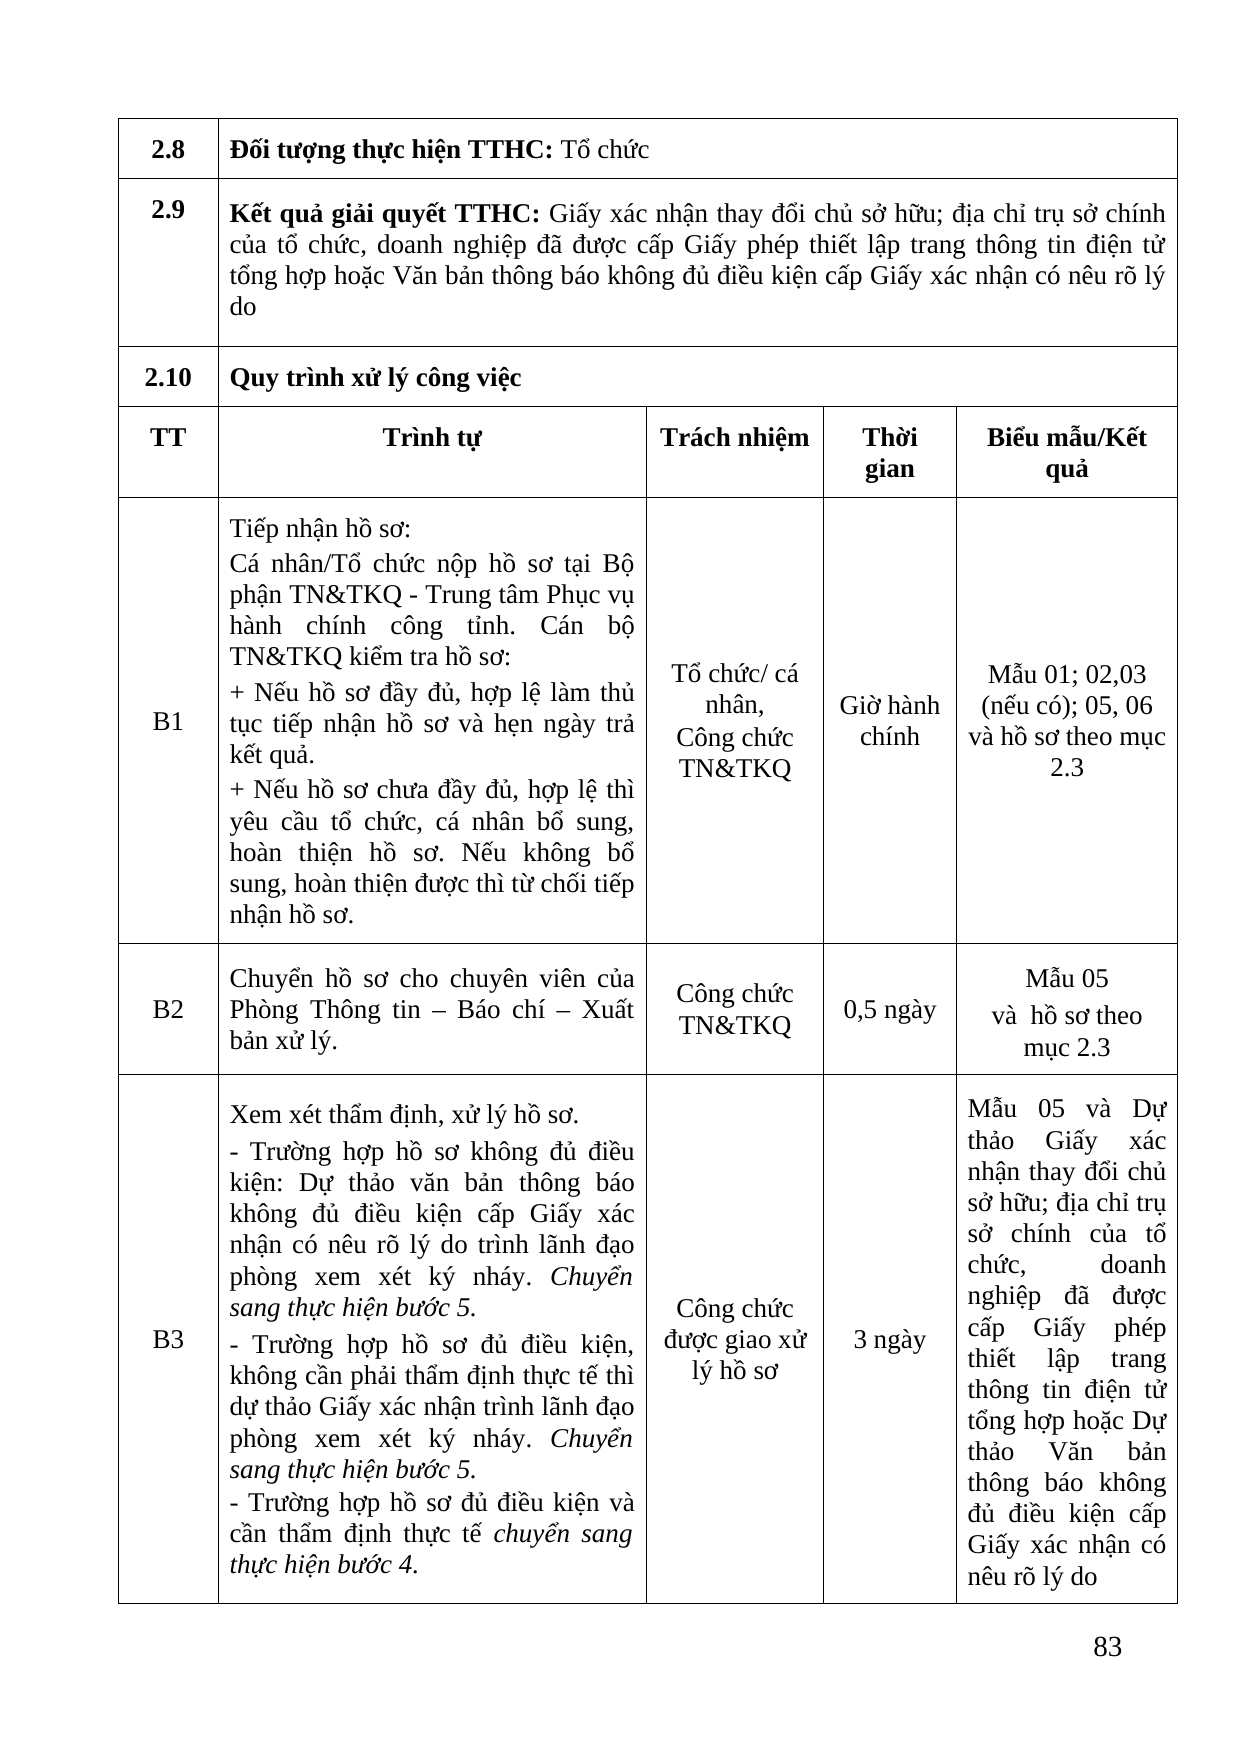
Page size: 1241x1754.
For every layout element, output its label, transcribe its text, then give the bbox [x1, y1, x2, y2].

table_cell Công chức được giao xử lý hồ sơ [647, 1075, 823, 1603]
table_cell Mẫu 05 và Dự thảo Giấy xác nhận thay đổi chủ sở hữu; địa chỉ trụ sở chính của tổ chức, doanh nghiệp đã được cấp Giấy phép thiết lập trang thông tin điện tử tổng hợp hoặc Dự thảo Văn bản thông báo không đủ điều kiện cấp Giấy xác nhận có nêu rõ lý do [957, 1075, 1177, 1603]
table_cell Chuyển hồ sơ cho chuyên viên của Phòng Thông tin – Báo chí – Xuất bản xử lý. [219, 944, 646, 1073]
table_cell Xem xét thẩm định, xử lý hồ sơ. - Trường hợp hồ sơ không đủ điều kiện: Dự thảo văn bản thông báo không đủ điều kiện cấp Giấy xác nhận có nêu rõ lý do trình lãnh đạo phòng xem xét ký nháy. Chuyển sang thực hiện bước 5. - Trường hợp hồ sơ đủ điều kiện, không cần phải thẩm định thực tế thì dự thảo Giấy xác nhận trình lãnh đạo phòng xem xét ký nháy. Chuyển sang thực hiện bước 5. - Trường hợp hồ sơ đủ điều kiện và cần thẩm định thực tế chuyển sang thực hiện bước 4. [219, 1075, 646, 1603]
table_cell Tiếp nhận hồ sơ: Cá nhân/Tổ chức nộp hồ sơ tại Bộ phận TN&TKQ - Trung tâm Phục vụ hành chính công tỉnh. Cán bộ TN&TKQ kiểm tra hồ sơ: + Nếu hồ sơ đầy đủ, hợp lệ làm thủ tục tiếp nhận hồ sơ và hẹn ngày trả kết quả. + Nếu hồ sơ chưa đầy đủ, hợp lệ thì yêu cầu tổ chức, cá nhân bổ sung, hoàn thiện hồ sơ. Nếu không bổ sung, hoàn thiện được thì từ chối tiếp nhận hồ sơ. [219, 498, 646, 943]
table_cell Đối tượng thực hiện TTHC: Tổ chức [219, 119, 1177, 178]
table_cell Kết quả giải quyết TTHC: Giấy xác nhận thay đổi chủ sở hữu; địa chỉ trụ sở chính của tổ chức, doanh nghiệp đã được cấp Giấy phép thiết lập trang thông tin điện tử tổng hợp hoặc Văn bản thông báo không đủ điều kiện cấp Giấy xác nhận có nêu rõ lý do [219, 179, 1177, 346]
table_cell TT [119, 407, 218, 497]
table_cell 2.10 [119, 347, 218, 406]
table_cell Trách nhiệm [647, 407, 823, 497]
table_cell Tổ chức/ cá nhân, Công chức TN&TKQ [647, 498, 823, 943]
table_cell Quy trình xử lý công việc [219, 347, 1177, 406]
table_cell 3 ngày [824, 1075, 956, 1603]
table_cell Mẫu 05 và hồ sơ theo mục 2.3 [957, 944, 1177, 1073]
table_cell Công chức TN&TKQ [647, 944, 823, 1073]
table_cell Trình tự [219, 407, 646, 497]
table_cell B3 [119, 1075, 218, 1603]
table_cell Giờ hành chính [824, 498, 956, 943]
table_cell 2.9 [119, 179, 218, 346]
table_cell Biểu mẫu/Kết quả [957, 407, 1177, 497]
table_cell B1 [119, 498, 218, 943]
table_cell B2 [119, 944, 218, 1073]
table_cell Mẫu 01; 02,03 (nếu có); 05, 06 và hồ sơ theo mục 2.3 [957, 498, 1177, 943]
table_cell 0,5 ngày [824, 944, 956, 1073]
table_cell 2.8 [119, 119, 218, 178]
table_cell Thời gian [824, 407, 956, 497]
